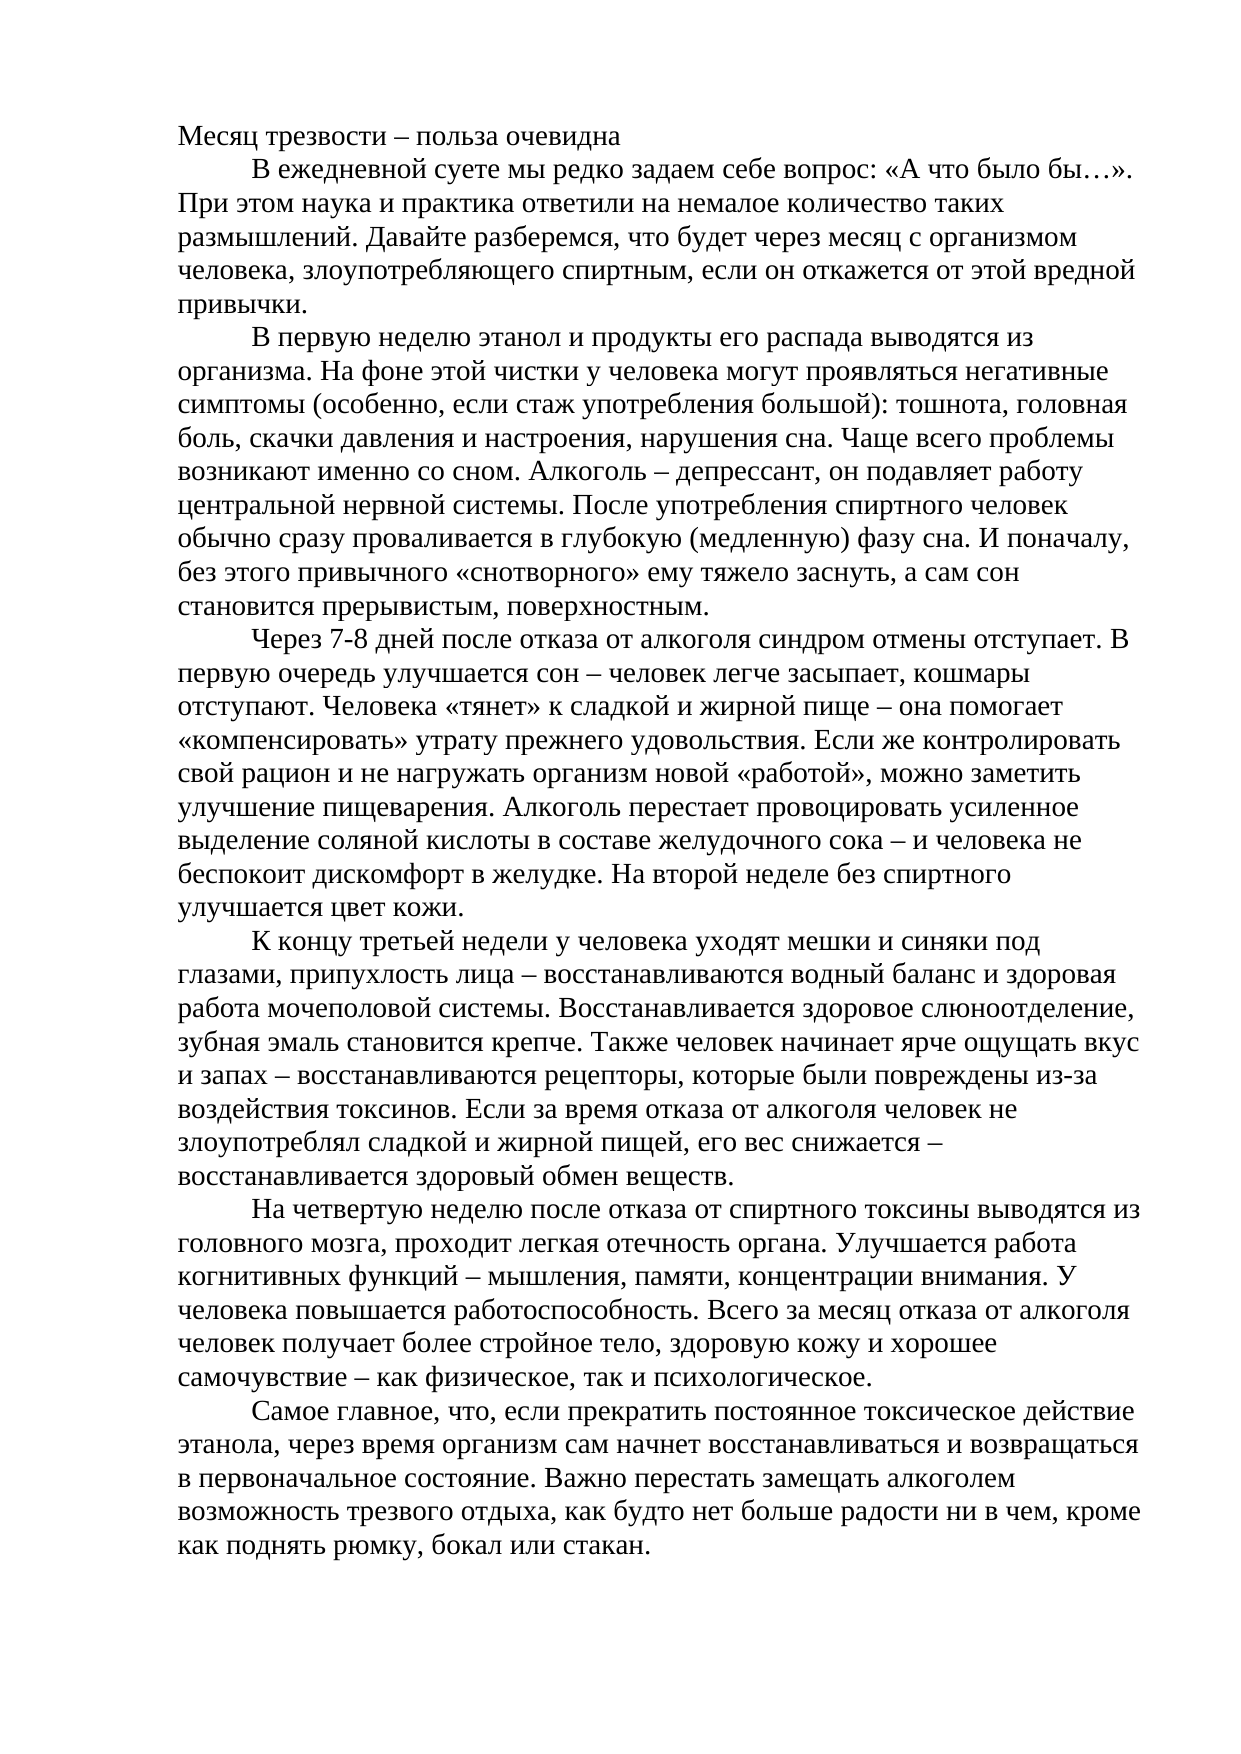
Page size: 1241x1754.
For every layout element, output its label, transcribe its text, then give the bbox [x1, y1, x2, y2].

text На четвертую неделю после отказа от спиртного токсины выводятся из головного мозга, проходит легкая отечность органа. Улучшается работа когнитивных функций – мышления, памяти, концентрации внимания. У человека повышается работоспособность. Всего за месяц отказа от алкоголя человек получает более стройное тело, здоровую кожу и хорошее самочувствие – как физическое, так и психологическое. [177, 1191, 1152, 1393]
text К концу третьей недели у человека уходят мешки и синяки под глазами, припухлость лица – восстанавливаются водный баланс и здоровая работа мочеполовой системы. Восстанавливается здоровое слюноотделение, зубная эмаль становится крепче. Также человек начинает ярче ощущать вкус и запах – восстанавливаются рецепторы, которые были повреждены из-за воздействия токсинов. Если за время отказа от алкоголя человек не злоупотреблял сладкой и жирной пищей, его вес снижается – восстанавливается здоровый обмен веществ. [177, 923, 1152, 1191]
text Самое главное, что, если прекратить постоянное токсическое действие этанола, через время организм сам начнет восстанавливаться и возвращаться в первоначальное состояние. Важно перестать замещать алкоголем возможность трезвого отдыха, как будто нет больше радости ни в чем, кроме как поднять рюмку, бокал или стакан. [177, 1393, 1152, 1560]
text Через 7-8 дней после отказа от алкоголя синдром отмены отступает. В первую очередь улучшается сон – человек легче засыпает, кошмары отступают. Человека «тянет» к сладкой и жирной пище – она помогает «компенсировать» утрату прежнего удовольствия. Если же контролировать свой рацион и не нагружать организм новой «работой», можно заметить улучшение пищеварения. Алкоголь перестает провоцировать усиленное выделение соляной кислоты в составе желудочного сока – и человека не беспокоит дискомфорт в желудке. На второй неделе без спиртного улучшается цвет кожи. [177, 621, 1152, 923]
text Месяц трезвости – польза очевидна [177, 118, 1152, 152]
text В первую неделю этанол и продукты его распада выводятся из организма. На фоне этой чистки у человека могут проявляться негативные симптомы (особенно, если стаж употребления большой): тошнота, головная боль, скачки давления и настроения, нарушения сна. Чаще всего проблемы возникают именно со сном. Алкоголь – депрессант, он подавляет работу центральной нервной системы. После употребления спиртного человек обычно сразу проваливается в глубокую (медленную) фазу сна. И поначалу, без этого привычного «снотворного» ему тяжело заснуть, а сам сон становится прерывистым, поверхностным. [177, 319, 1152, 621]
text В ежедневной суете мы редко задаем себе вопрос: «А что было бы…». При этом наука и практика ответили на немалое количество таких размышлений. Давайте разберемся, что будет через месяц с организмом человека, злоупотребляющего спиртным, если он откажется от этой вредной привычки. [177, 152, 1152, 319]
